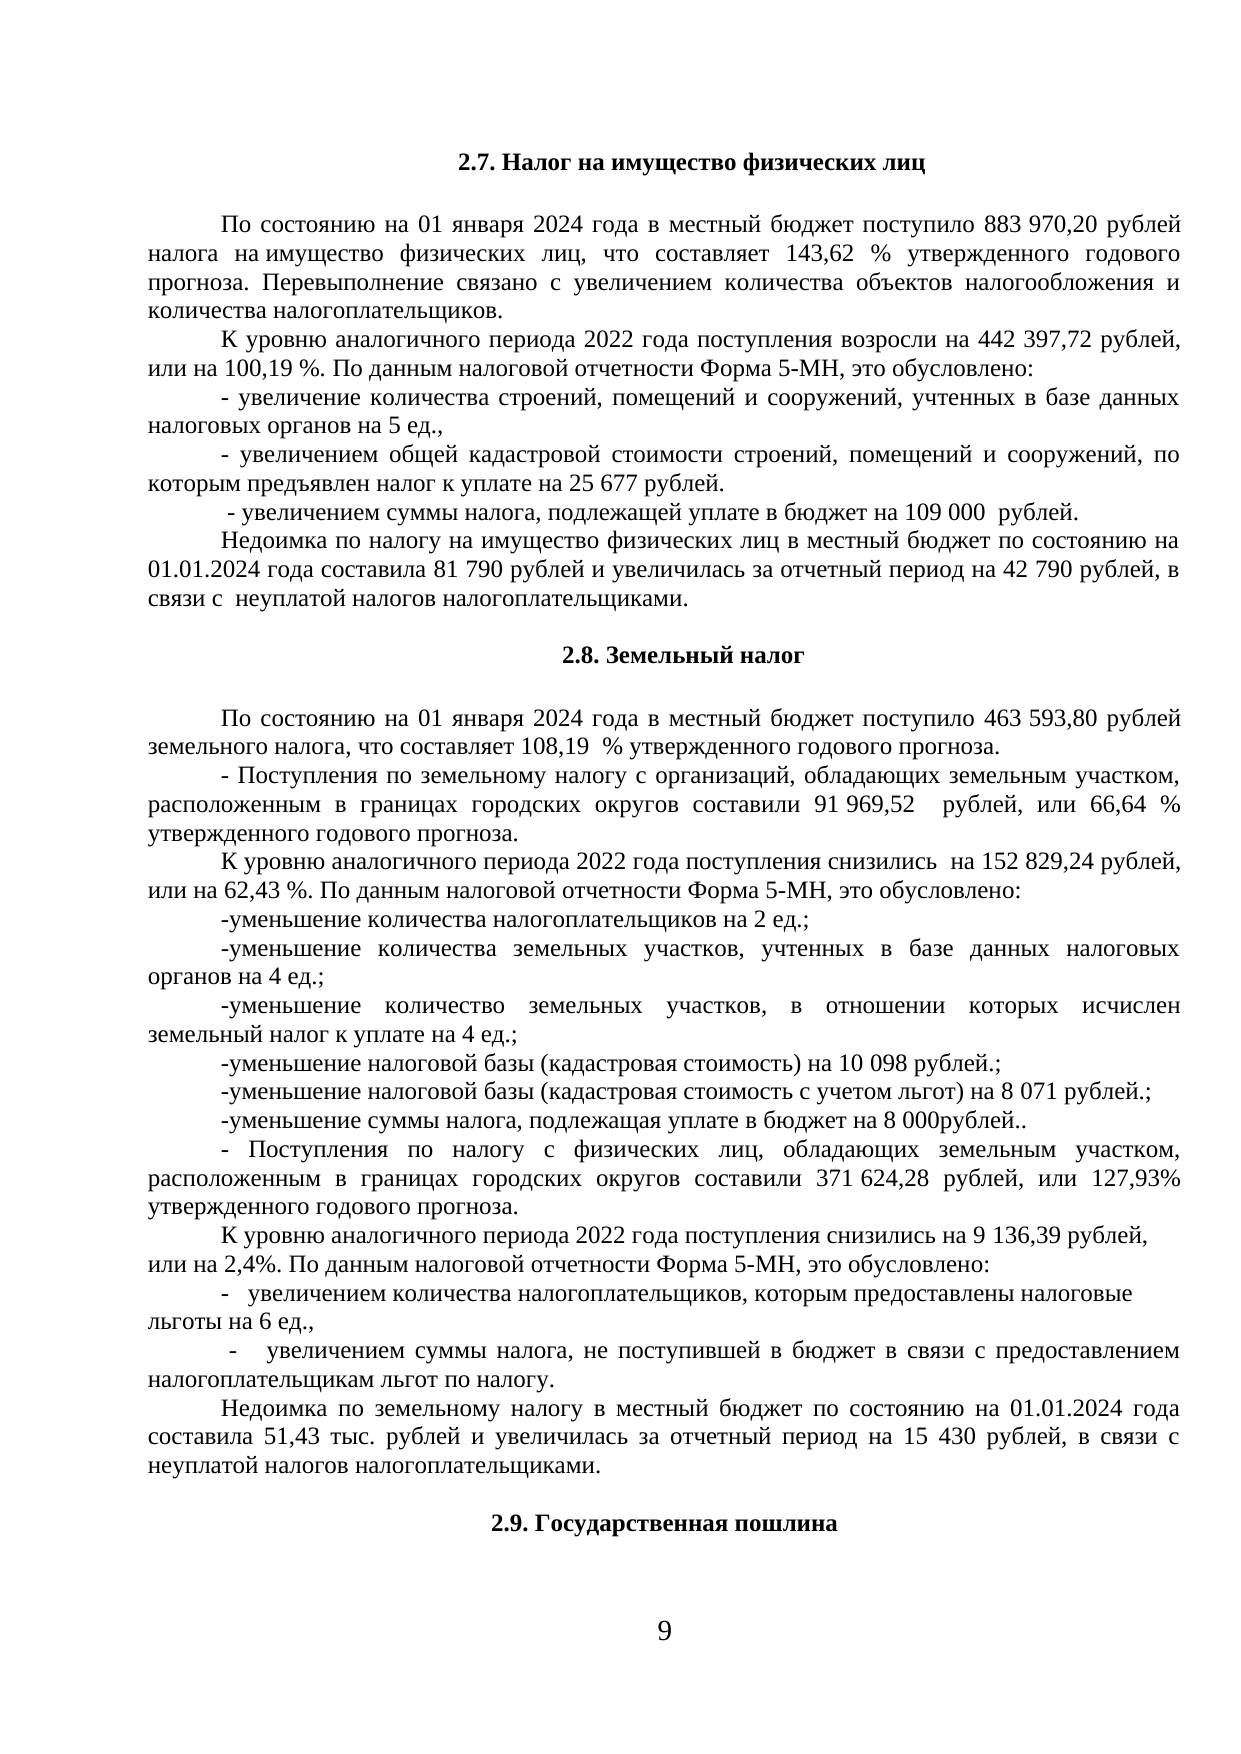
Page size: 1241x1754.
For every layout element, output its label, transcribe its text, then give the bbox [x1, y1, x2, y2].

text -уменьшение количество земельных участков, в отношении которых исчислен земельный налог к уплате на 4 ед.; [148, 990, 1181, 1048]
text К уровню аналогичного периода 2022 года поступления снизились на 9 136,39 рублей, или на 2,4%. По данным налоговой отчетности Форма 5-МН, это обусловлено: [148, 1220, 1181, 1278]
text 2.7. Налог на имущество физических лиц [458, 147, 1181, 176]
text Недоимка по налогу на имущество физических лиц в местный бюджет по состоянию на 01.01.2024 года составила 81 790 рублей и увеличилась за отчетный период на 42 790 рублей, в связи с неуплатой налогов налогоплательщиками. [148, 525, 1181, 612]
text По состоянию на 01 января 2024 года в местный бюджет поступило 883 970,20 рублей налога на имущество физических лиц, что составляет 143,62 % утвержденного годового прогноза. Перевыполнение связано с увеличением количества объектов налогообложения и количества налогоплательщиков. [148, 209, 1181, 324]
text -уменьшение налоговой базы (кадастровая стоимость) на 10 098 рублей.; [148, 1048, 1181, 1076]
text К уровню аналогичного периода 2022 года поступления снизились на 152 829,24 рублей, или на 62,43 %. По данным налоговой отчетности Форма 5-МН, это обусловлено: [148, 846, 1181, 904]
text По состоянию на 01 января 2024 года в местный бюджет поступило 463 593,80 рублей земельного налога, что составляет 108,19 % утвержденного годового прогноза. [148, 703, 1181, 760]
text 2.8. Земельный налог [185, 640, 1181, 669]
text - увеличение количества строений, помещений и сооружений, учтенных в базе данных налоговых органов на 5 ед., [148, 382, 1181, 439]
text -уменьшение налоговой базы (кадастровая стоимость с учетом льгот) на 8 071 рублей.; [148, 1076, 1181, 1105]
text -уменьшение количества земельных участков, учтенных в базе данных налоговых органов на 4 ед.; [148, 933, 1181, 990]
text - увеличением суммы налога, подлежащей уплате в бюджет на 109 000 рублей. [148, 497, 1181, 525]
text - увеличением общей кадастровой стоимости строений, помещений и сооружений, по которым предъявлен налог к уплате на 25 677 рублей. [148, 439, 1181, 497]
text - увеличением суммы налога, не поступившей в бюджет в связи с предоставлением налогоплательщикам льгот по налогу. [148, 1335, 1181, 1393]
text Недоимка по земельному налогу в местный бюджет по состоянию на 01.01.2024 года составила 51,43 тыс. рублей и увеличилась за отчетный период на 15 430 рублей, в связи с неуплатой налогов налогоплательщиками. [148, 1393, 1181, 1479]
text -уменьшение суммы налога, подлежащая уплате в бюджет на 8 000рублей.. [148, 1105, 1181, 1134]
text -уменьшение количества налогоплательщиков на 2 ед.; [148, 904, 1181, 933]
text 2.9. Государственная пошлина [148, 1508, 1181, 1536]
text К уровню аналогичного периода 2022 года поступления возросли на 442 397,72 рублей, или на 100,19 %. По данным налоговой отчетности Форма 5-МН, это обусловлено: [148, 324, 1181, 382]
text - увеличением количества налогоплательщиков, которым предоставлены налоговые льготы на 6 ед., [148, 1278, 1181, 1335]
text - Поступления по земельному налогу с организаций, обладающих земельным участком, расположенным в границах городских округов составили 91 969,52 рублей, или 66,64 % утвержденного годового прогноза. [148, 760, 1181, 846]
text - Поступления по налогу с физических лиц, обладающих земельным участком, расположенным в границах городских округов составили 371 624,28 рублей, или 127,93% утвержденного годового прогноза. [148, 1134, 1181, 1220]
